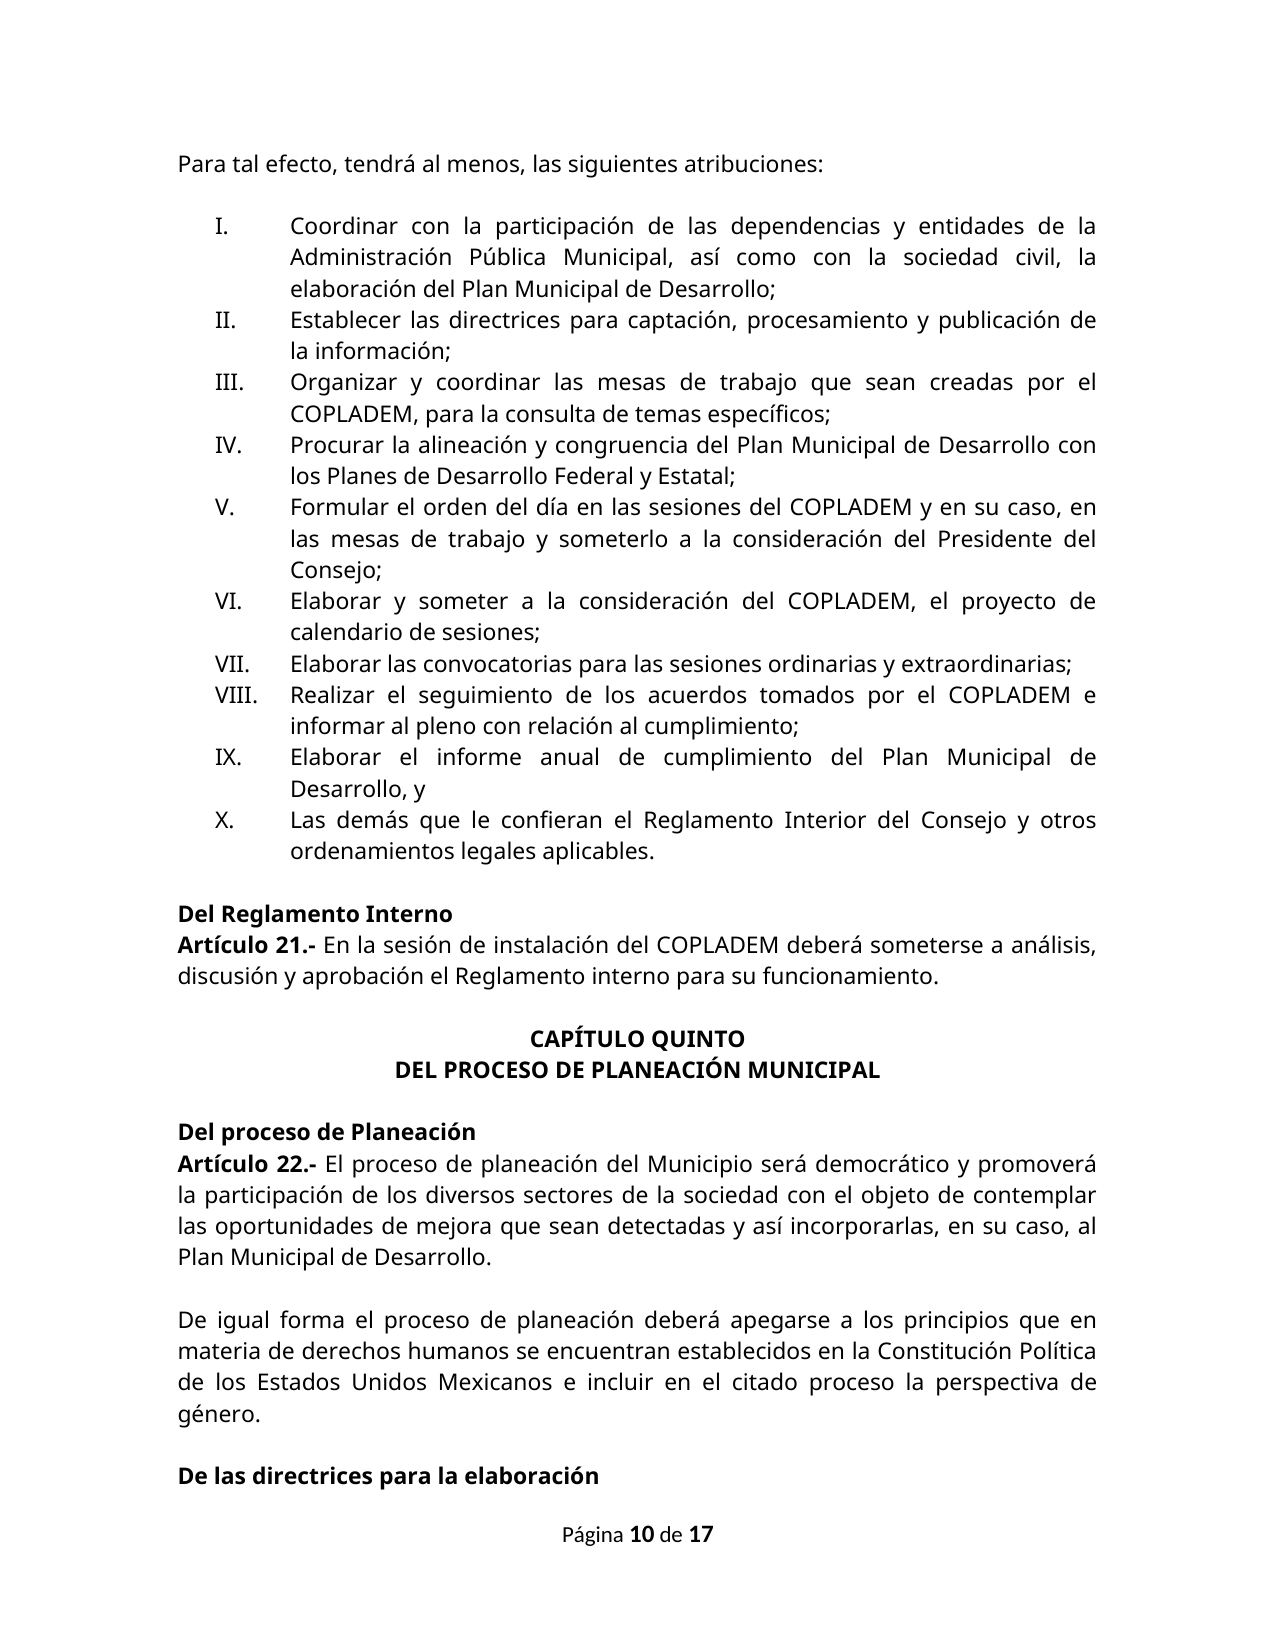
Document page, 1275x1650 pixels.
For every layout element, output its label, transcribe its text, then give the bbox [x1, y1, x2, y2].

text De igual forma el proceso de planeación deberá apegarse a los principios que en materia de derechos humanos se encuentran establecidos en la Constitución Política de los Estados Unidos Mexicanos e incluir en el citado proceso la perspectiva de género. [177, 1304, 1098, 1429]
text Artículo 21.- En la sesión de instalación del COPLADEM deberá someterse a análisis, discusión y aprobación el Reglamento interno para su funcionamiento. [177, 929, 1098, 991]
text Para tal efecto, tendrá al menos, las siguientes atribuciones: [177, 148, 1098, 179]
list Establecer las directrices para captación, procesamiento y publicación de la información; [215, 304, 1098, 366]
text De las directrices para la elaboración [177, 1460, 1098, 1491]
list Procurar la alineación y congruencia del Plan Municipal de Desarrollo con los Planes de Desarrollo Federal y Estatal; [215, 429, 1098, 491]
list Las demás que le confieran el Reglamento Interior del Consejo y otros ordenamientos legales aplicables. [215, 804, 1098, 866]
text DEL PROCESO DE PLANEACIÓN MUNICIPAL [177, 1054, 1098, 1085]
text CAPÍTULO QUINTO [177, 1023, 1098, 1054]
list Elaborar el informe anual de cumplimiento del Plan Municipal de Desarrollo, y [215, 741, 1098, 804]
list Realizar el seguimiento de los acuerdos tomados por el COPLADEM e informar al pleno con relación al cumplimiento; [215, 679, 1098, 741]
text Artículo 22.- El proceso de planeación del Municipio será democrático y promoverá la participación de los diversos sectores de la sociedad con el objeto de contemplar las oportunidades de mejora que sean detectadas y así incorporarlas, en su caso, al Plan Municipal de Desarrollo. [177, 1148, 1098, 1273]
list Formular el orden del día en las sesiones del COPLADEM y en su caso, en las mesas de trabajo y someterlo a la consideración del Presidente del Consejo; [215, 491, 1098, 585]
list Elaborar y someter a la consideración del COPLADEM, el proyecto de calendario de sesiones; [215, 585, 1098, 648]
list Elaborar las convocatorias para las sesiones ordinarias y extraordinarias; [215, 648, 1098, 679]
list Organizar y coordinar las mesas de trabajo que sean creadas por el COPLADEM, para la consulta de temas específicos; [215, 366, 1098, 429]
text Del Reglamento Interno [177, 898, 1098, 929]
list Coordinar con la participación de las dependencias y entidades de la Administración Pública Municipal, así como con la sociedad civil, la elaboración del Plan Municipal de Desarrollo; [215, 210, 1098, 304]
text Del proceso de Planeación [177, 1116, 1098, 1148]
